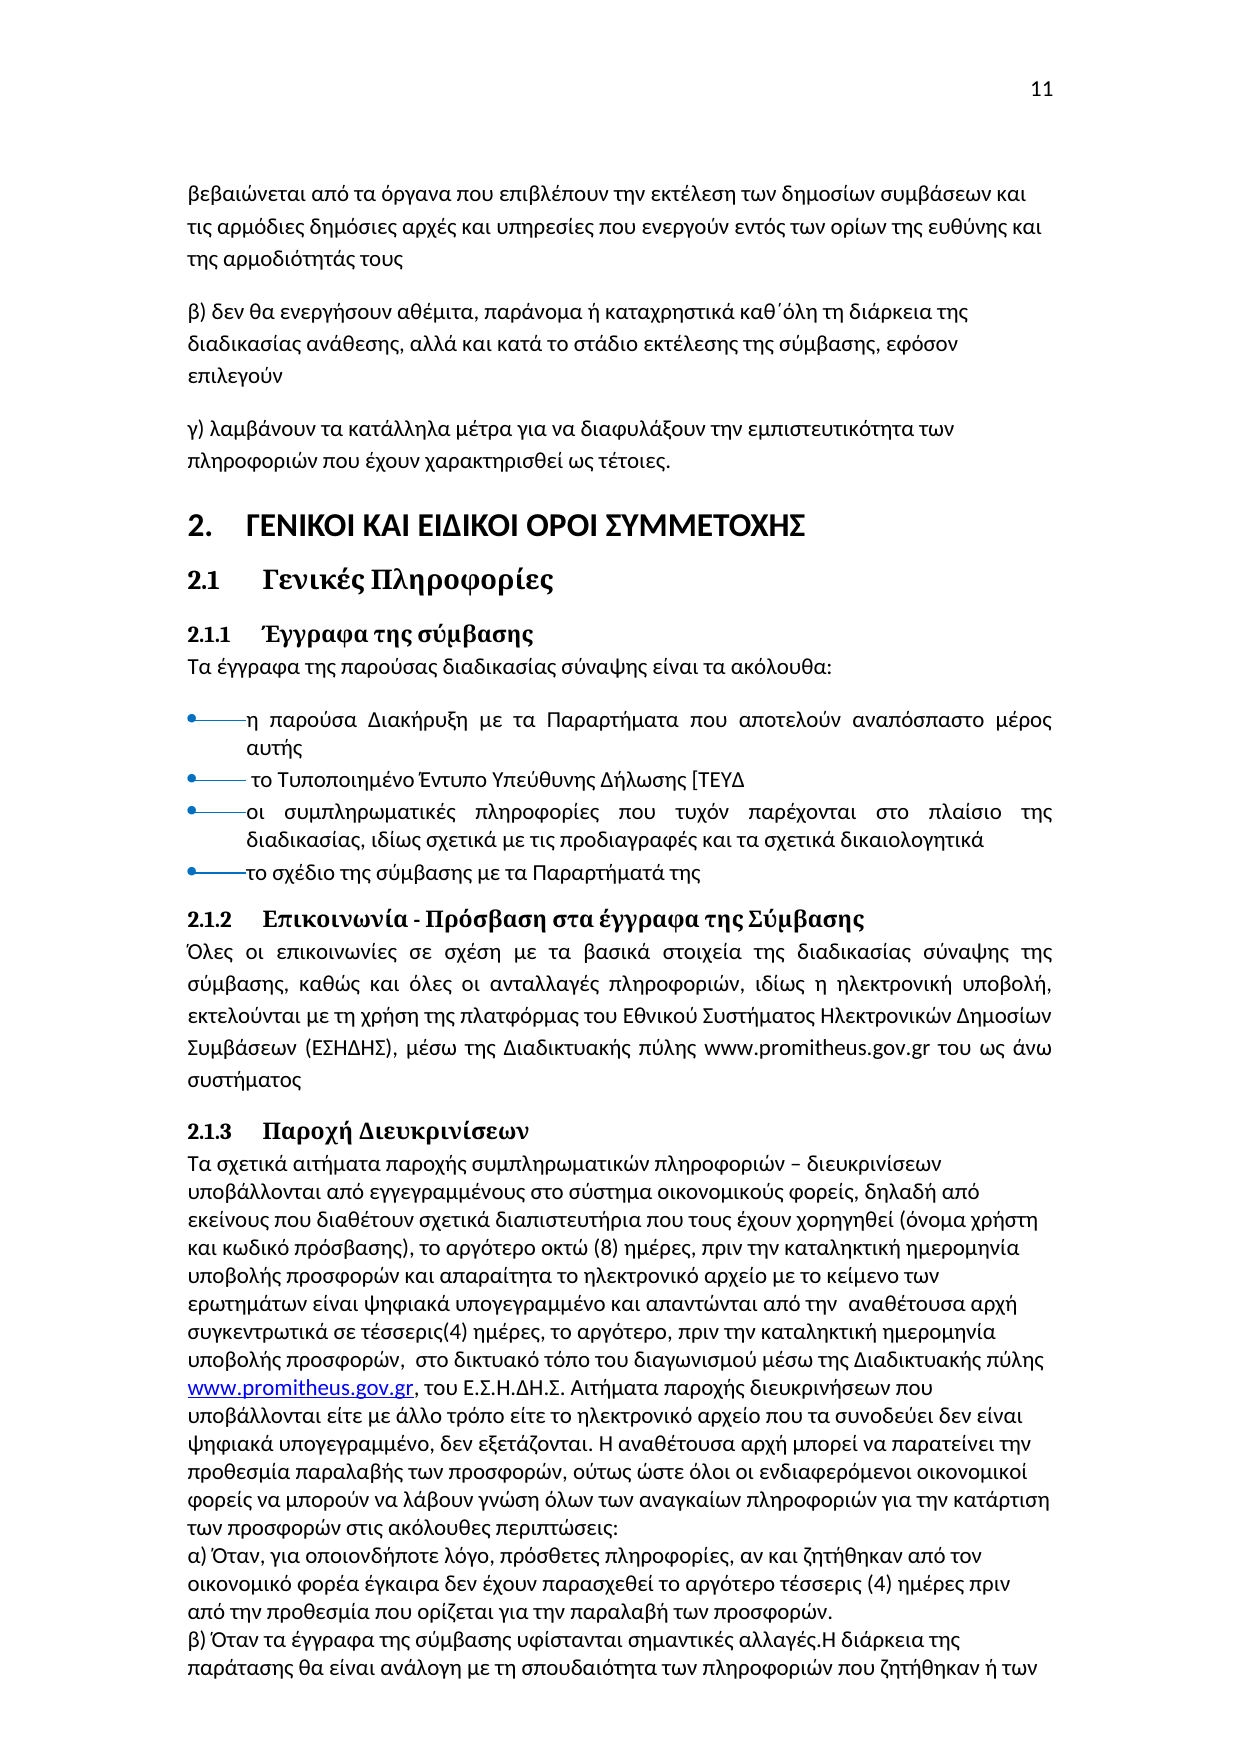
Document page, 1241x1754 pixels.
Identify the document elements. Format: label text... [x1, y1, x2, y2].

subtitle 2.1.2 Επικοινωνία - Πρόσβαση στα έγγραφα της Σύμβασης [187, 907, 1053, 933]
text Τα έγγραφα της παρούσας διαδικασίας σύναψης είναι τα ακόλουθα: [187, 652, 1053, 680]
list η παρούσα Διακήρυξη με τα Παραρτήματα που αποτελούν αναπόσπαστο μέρος αυτής [187, 705, 1053, 761]
list το σχέδιο της σύμβασης με τα Παραρτήματά της [187, 858, 1053, 886]
text Όλες οι επικοινωνίες σε σχέση με τα βασικά στοιχεία της διαδικασίας σύναψης της σύμβασης, καθώς και όλες οι ανταλλαγές πληροφοριών, ιδίως η ηλεκτρονική υποβολή, εκτελούνται με τη χρήση της πλατφόρμας του Εθνικού Συστήματος Ηλεκτρονικών Δημοσίων Συμβάσεων (ΕΣΗΔΗΣ), μέσω της Διαδικτυακής πύλης www.promitheus.gov.gr του ως άνω συστήματος [187, 937, 1053, 1093]
text β) δεν θα ενεργήσουν αθέμιτα, παράνομα ή καταχρηστικά καθ΄όλη τη διάρκεια της διαδικασίας ανάθεσης, αλλά και κατά το στάδιο εκτέλεσης της σύμβασης, εφόσον επιλεγούν [187, 297, 1053, 389]
subtitle 2.1.1 Έγγραφα της σύμβασης [187, 622, 1053, 648]
subtitle 2.1.3 Παροχή Διευκρινίσεων [187, 1118, 1053, 1145]
subtitle 2. ΓΕΝΙΚΟΙ ΚΑΙ ΕΙΔΙΚΟΙ ΟΡΟΙ ΣΥΜΜΕΤΟΧΗΣ [187, 504, 1053, 544]
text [187, 179, 1053, 272]
list το Τυποποιημένο Έντυπο Υπεύθυνης Δήλωσης [ΤΕΥΔ [187, 765, 1053, 793]
list οι συμπληρωματικές πληροφορίες που τυχόν παρέχονται στο πλαίσιο της διαδικασίας, ιδίως σχετικά με τις προδιαγραφές και τα σχετικά δικαιολογητικά [187, 797, 1053, 853]
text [187, 1149, 1053, 1681]
subtitle 2.1 Γενικές Πληροφορίες [187, 565, 1053, 596]
text γ) λαμβάνουν τα κατάλληλα μέτρα για να διαφυλάξουν την εμπιστευτικότητα των πληροφοριών που έχουν χαρακτηρισθεί ως τέτοιες. [187, 414, 1053, 474]
